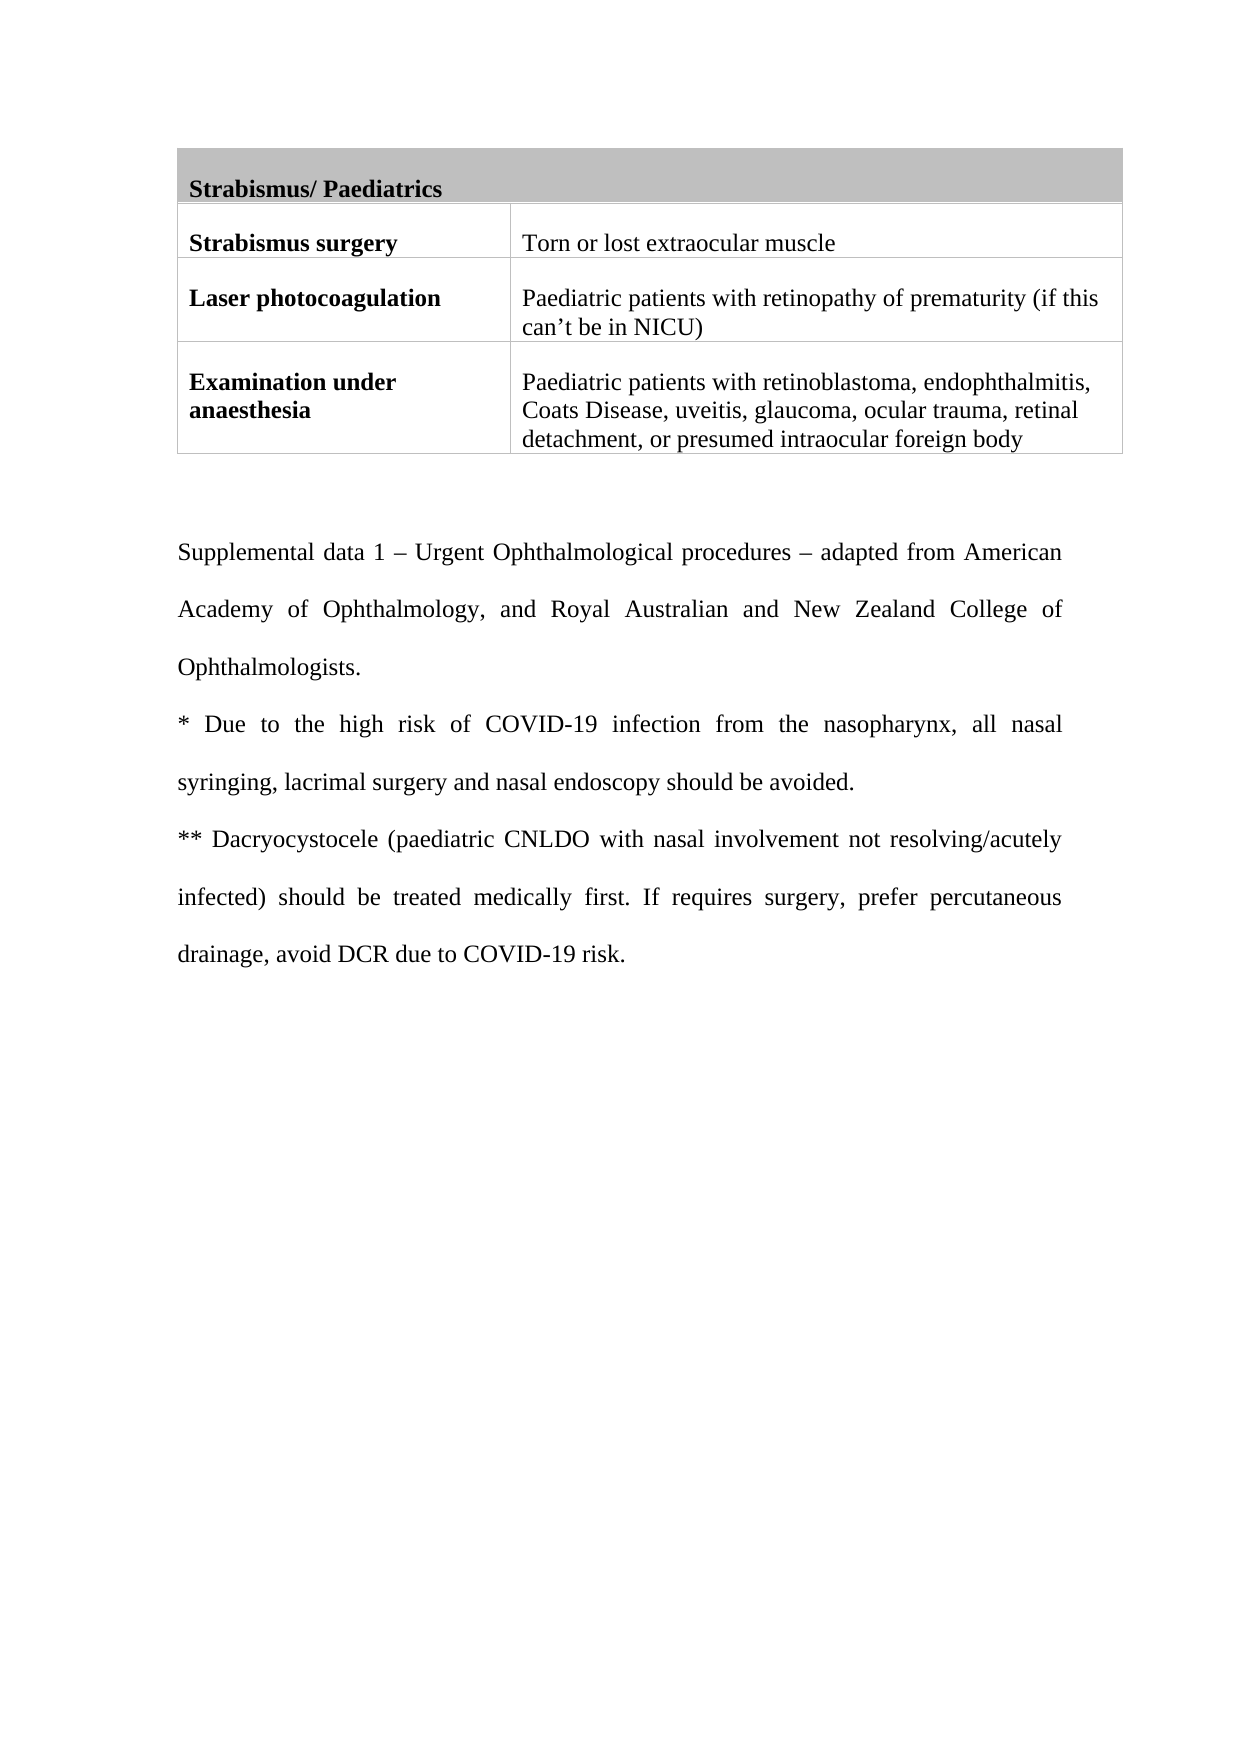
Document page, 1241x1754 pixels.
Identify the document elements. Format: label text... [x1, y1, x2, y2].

table_cell Laser photocoagulation [178, 258, 510, 341]
table_cell Paediatric patients with retinoblastoma, endophthalmitis, Coats Disease, uveitis, glaucoma, ocular trauma, retinal detachment, or presumed intraocular foreign body [511, 342, 1122, 453]
table_cell Strabismus surgery [178, 204, 510, 257]
text * Due to the high risk of COVID-19 infection from the nasopharynx, all nasal syringing, lacrimal surgery and nasal endoscopy should be avoided. [177, 709, 1063, 795]
table_cell Torn or lost extraocular muscle [511, 204, 1122, 257]
text Supplemental data 1 – Urgent Ophthalmological procedures – adapted from American Academy of Ophthalmology, and Royal Australian and New Zealand College of Ophthalmologists. [177, 537, 1063, 680]
table_cell Paediatric patients with retinopathy of prematurity (if this can’t be in NICU) [511, 258, 1122, 341]
table_cell Examination under anaesthesia [178, 342, 510, 453]
text ** Dacryocystocele (paediatric CNLDO with nasal involvement not resolving/acutely infected) should be treated medically first. If requires surgery, prefer percutaneous drainage, avoid DCR due to COVID‐19 risk. [177, 824, 1063, 968]
table_cell Strabismus/ Paediatrics [178, 149, 1122, 202]
